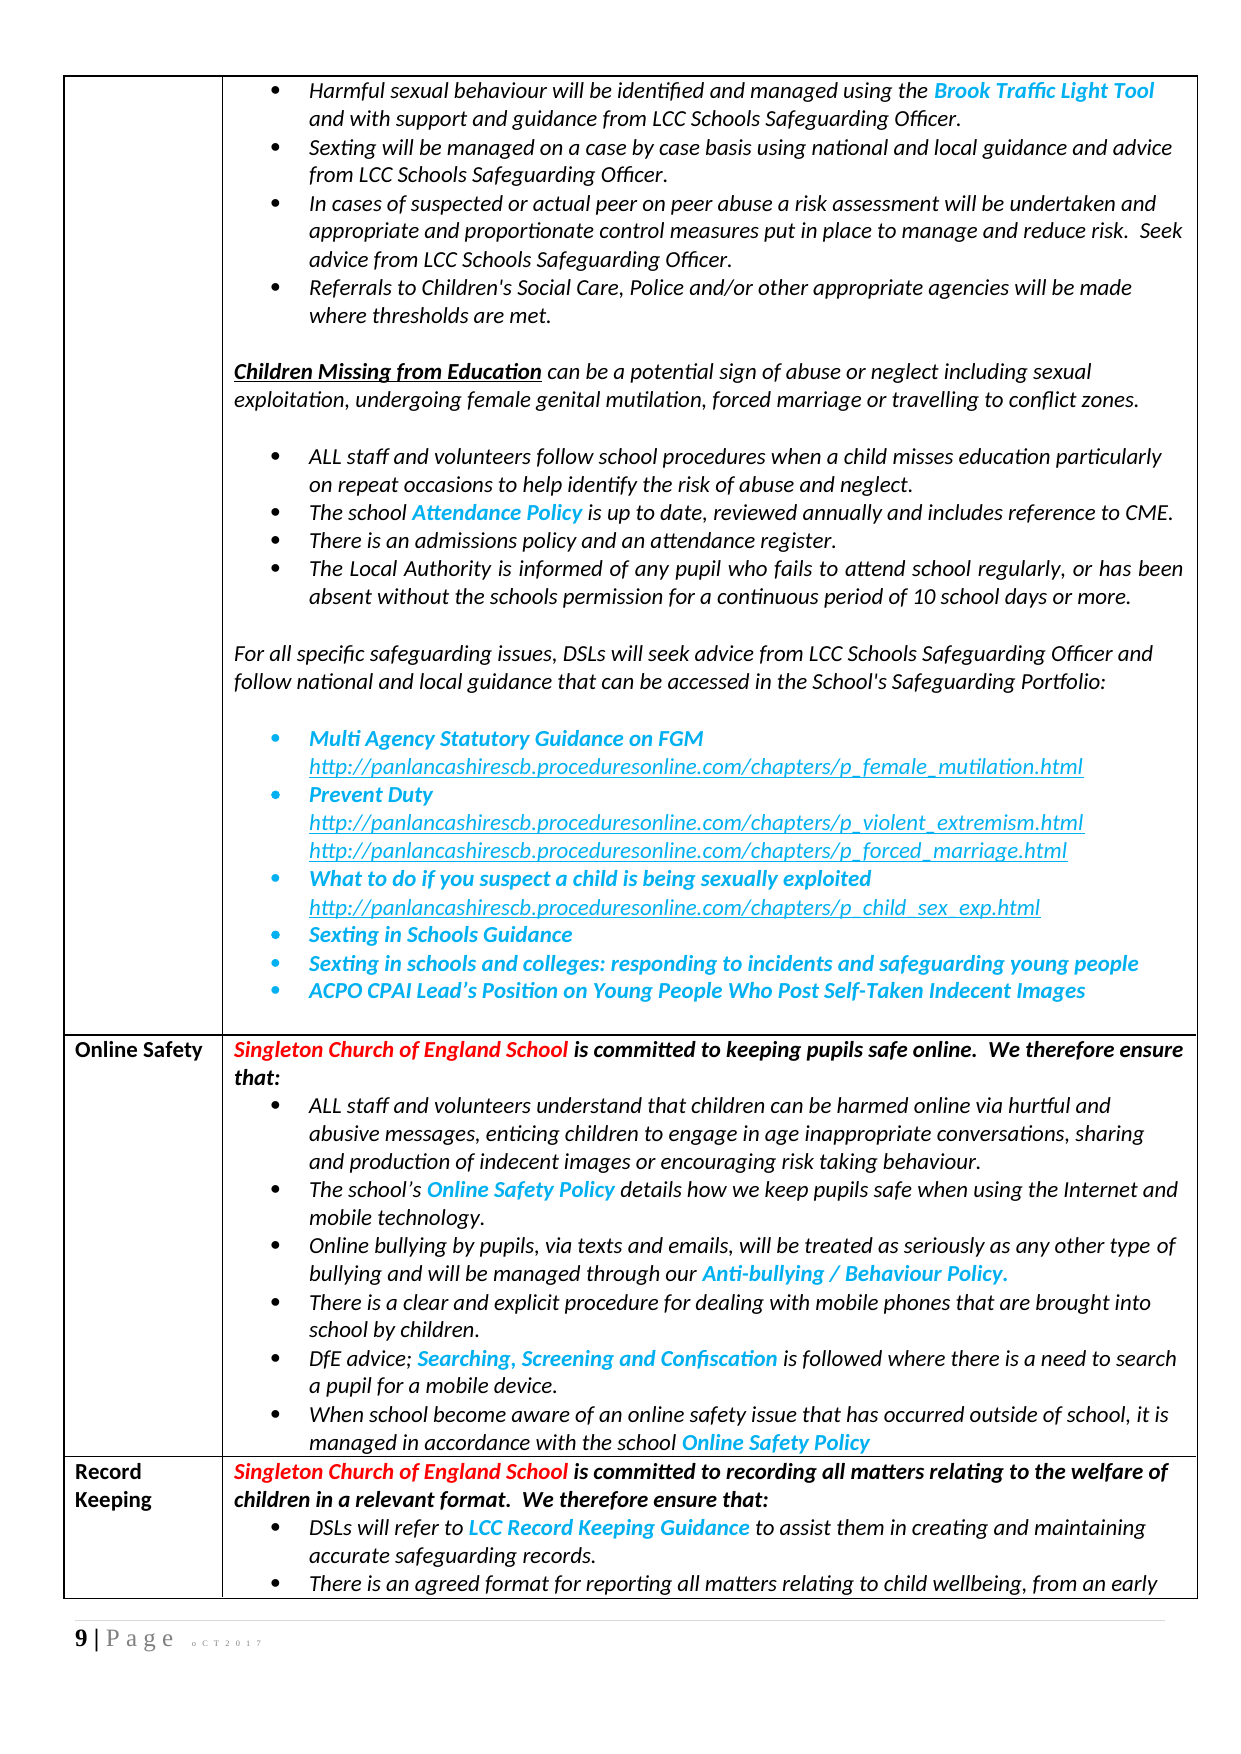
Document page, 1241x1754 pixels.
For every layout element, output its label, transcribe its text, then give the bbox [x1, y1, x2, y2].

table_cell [223, 77, 1197, 1034]
table_cell Singleton Church of England School is committed to keeping pupils safe online. We therefore ensure that: ALL staff and volunteers understand that children can be harmed online via hurtful and abusive messages, enticing children to engage in age inappropriate conversations, sharing and production of indecent images or encouraging risk taking behaviour. The school’s Online Safety Policy details how we keep pupils safe when using the Internet and mobile technology. Online bullying by pupils, via texts and emails, will be treated as seriously as any other type of bullying and will be managed through our Anti-bullying / Behaviour Policy. There is a clear and explicit procedure for dealing with mobile phones that are brought into school by children. DfE advice; Searching, Screening and Confiscation is followed where there is a need to search a pupil for a mobile device. When school become aware of an online safety issue that has occurred outside of school, it is managed in accordance with the school Online Safety Policy [223, 1034, 1197, 1456]
table_cell Online Safety [65, 1036, 222, 1456]
table_cell Record Keeping [65, 1457, 222, 1597]
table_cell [65, 77, 222, 1034]
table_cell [223, 1456, 1197, 1597]
